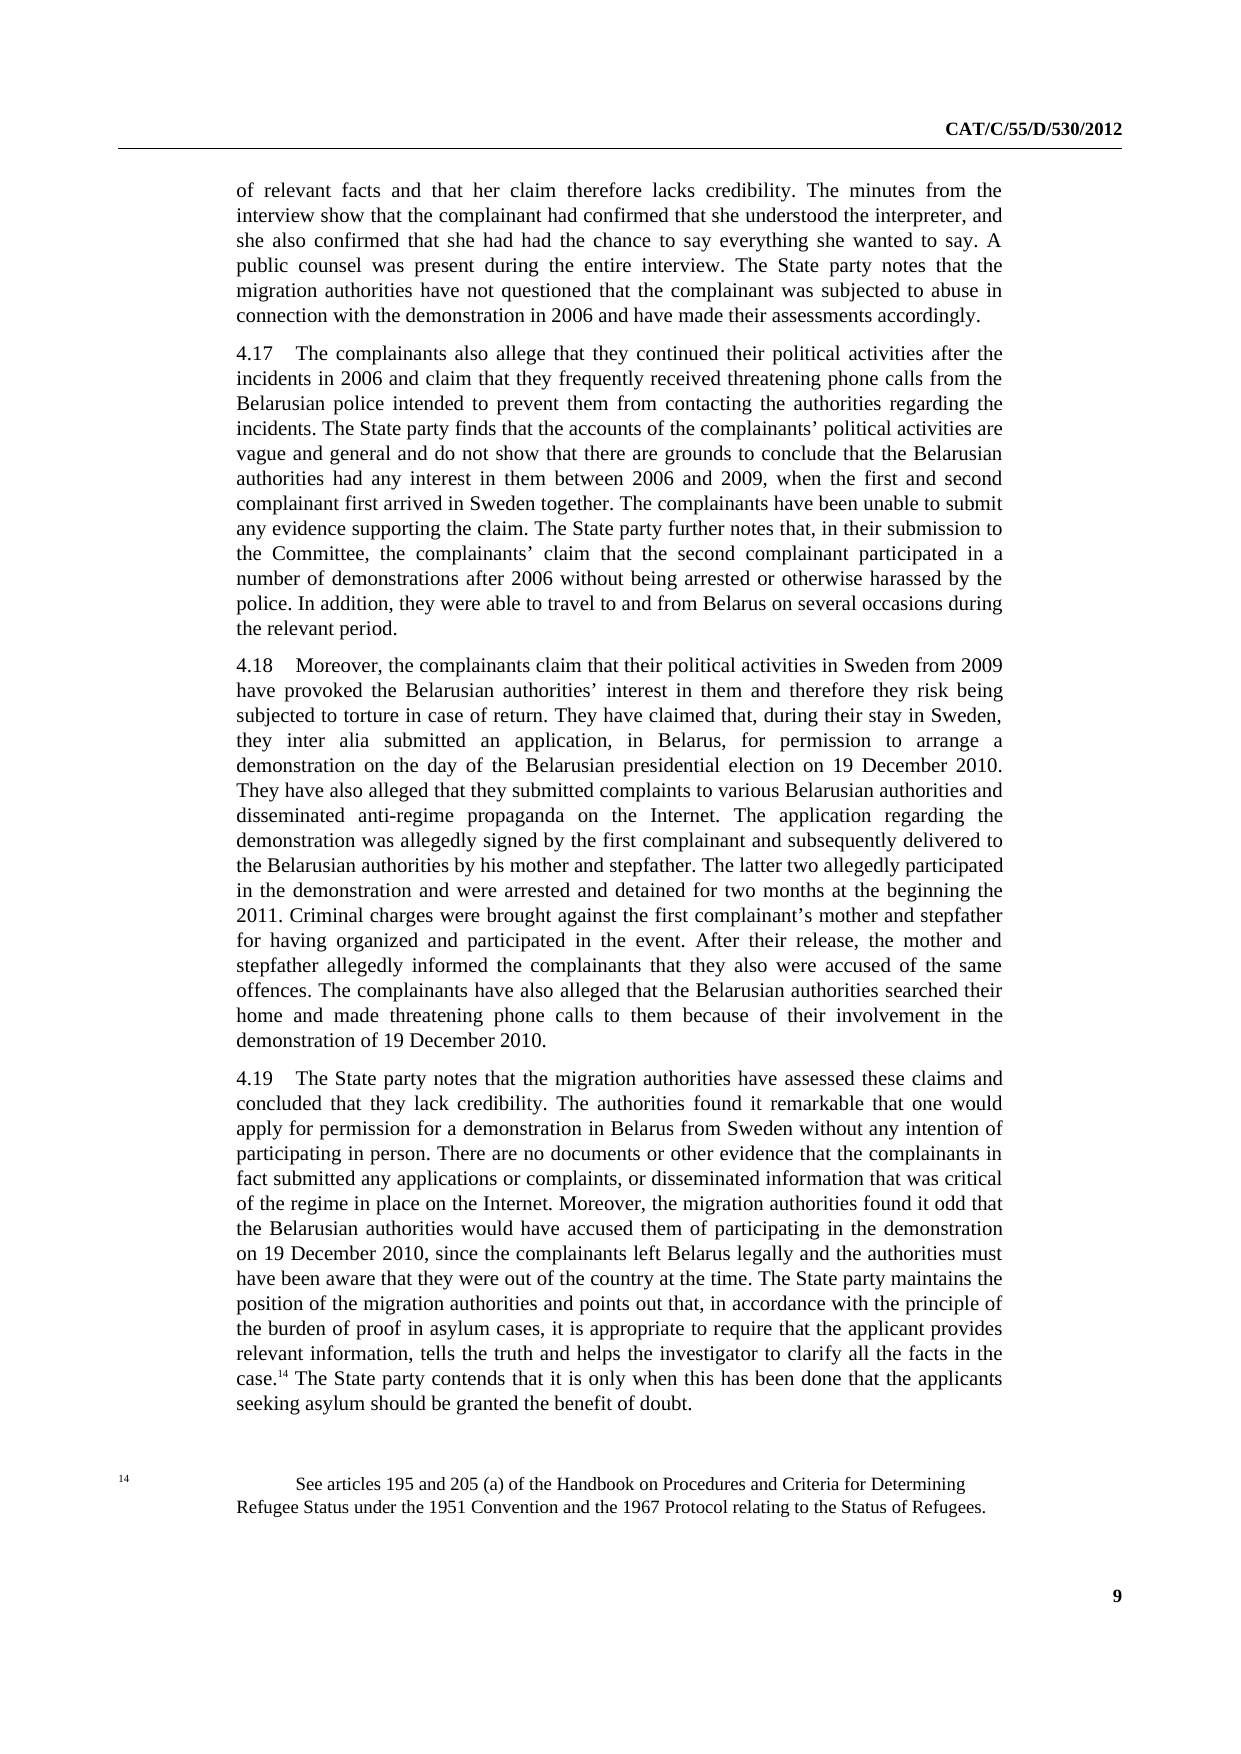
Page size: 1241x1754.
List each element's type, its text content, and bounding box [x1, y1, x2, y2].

text 4.17 The complainants also allege that they continued their political activities after the incidents in 2006 and claim that they frequently received threatening phone calls from the Belarusian police intended to prevent them from contacting the authorities regarding the incidents. The State party finds that the accounts of the complainants’ political activities are vague and general and do not show that there are grounds to conclude that the Belarusian authorities had any interest in them between 2006 and 2009, when the first and second complainant first arrived in Sweden together. The complainants have been unable to submit any evidence supporting the claim. The State party further notes that, in their submission to the Committee, the complainants’ claim that the second complainant participated in a number of demonstrations after 2006 without being arrested or otherwise harassed by the police. In addition, they were able to travel to and from Belarus on several occasions during the relevant period. [236, 340, 1004, 640]
text 4.19 The State party notes that the migration authorities have assessed these claims and concluded that they lack credibility. The authorities found it remarkable that one would apply for permission for a demonstration in Belarus from Sweden without any intention of participating in person. There are no documents or other evidence that the complainants in fact submitted any applications or complaints, or disseminated information that was critical of the regime in place on the Internet. Moreover, the migration authorities found it odd that the Belarusian authorities would have accused them of participating in the demonstration on 19 December 2010, since the complainants left Belarus legally and the authorities must have been aware that they were out of the country at the time. The State party maintains the position of the migration authorities and points out that, in accordance with the principle of the burden of proof in asylum cases, it is appropriate to require that the applicant provides relevant information, tells the truth and helps the investigator to clarify all the facts in the case. The State party contends that it is only when this has been done that the applicants seeking asylum should be granted the benefit of doubt. [236, 1065, 1004, 1415]
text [236, 177, 1004, 327]
text 4.18 Moreover, the complainants claim that their political activities in Sweden from 2009 have provoked the Belarusian authorities’ interest in them and therefore they risk being subjected to torture in case of return. They have claimed that, during their stay in Sweden, they inter alia submitted an application, in Belarus, for permission to arrange a demonstration on the day of the Belarusian presidential election on 19 December 2010. They have also alleged that they submitted complaints to various Belarusian authorities and disseminated anti-regime propaganda on the Internet. The application regarding the demonstration was allegedly signed by the first complainant and subsequently delivered to the Belarusian authorities by his mother and stepfather. The latter two allegedly participated in the demonstration and were arrested and detained for two months at the beginning the 2011. Criminal charges were brought against the first complainant’s mother and stepfather for having organized and participated in the event. After their release, the mother and stepfather allegedly informed the complainants that they also were accused of the same offences. The complainants have also alleged that the Belarusian authorities searched their home and made threatening phone calls to them because of their involvement in the demonstration of 19 December 2010. [236, 652, 1004, 1052]
